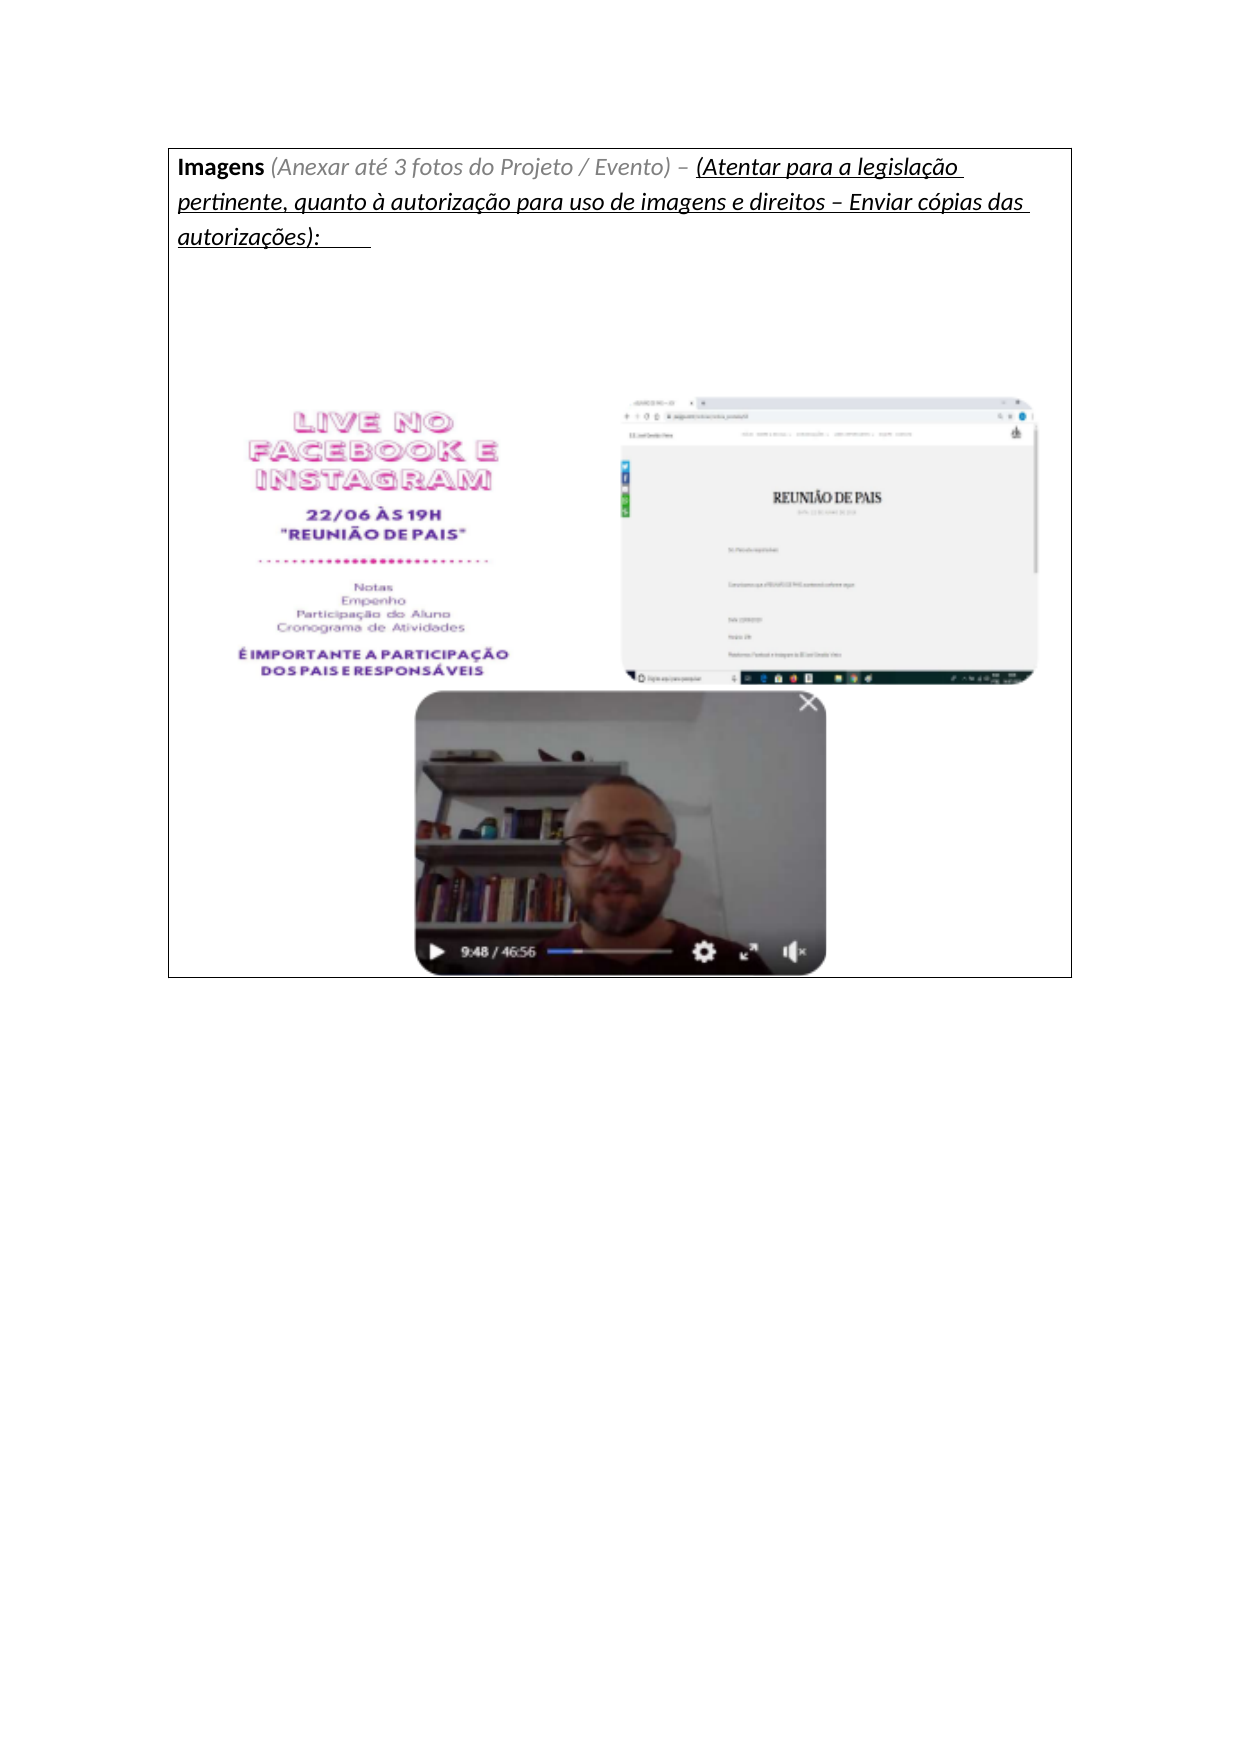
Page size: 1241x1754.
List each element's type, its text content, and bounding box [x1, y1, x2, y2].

picture [200, 395, 1040, 685]
picture [414, 689, 827, 976]
text Imagens (Anexar até 3 fotos do Projeto / Evento) – (Atentar para a legislação pertinente, quanto à autorização para uso de imagens e direitos – Enviar cópias das autorizações): [169, 149, 1071, 251]
